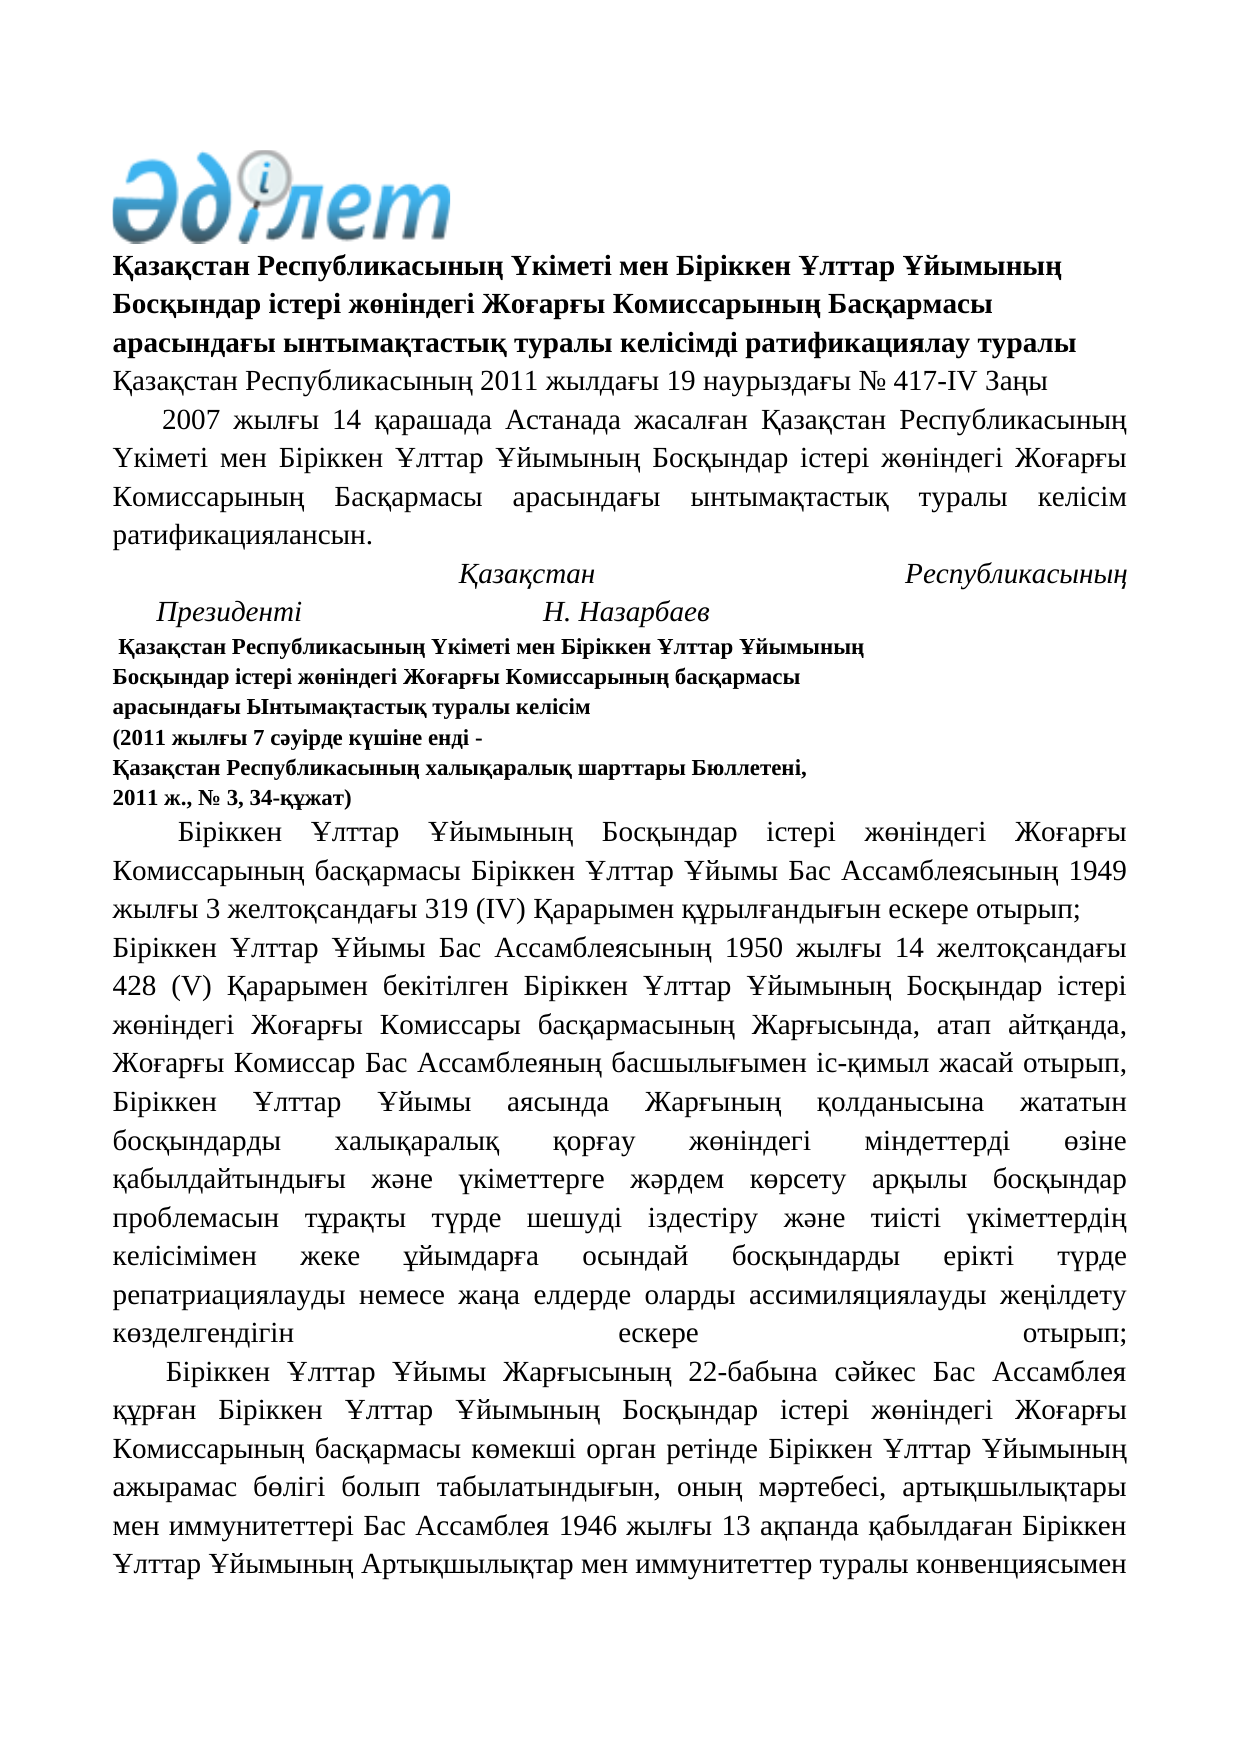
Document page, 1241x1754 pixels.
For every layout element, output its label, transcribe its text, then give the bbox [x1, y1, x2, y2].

text Қазақстан Республикасының Президенті Н. Назарбаев [112, 556, 1128, 628]
text Қазақстан Республикасының 2011 жылдағы 19 наурыздағы № 417-IV Заңы [112, 363, 1128, 397]
text Қазақстан Республикасының Үкіметі мен Біріккен Ұлттар Ұйымының Босқындар істері жөніндегі Жоғарғы Комиссарының Басқармасы арасындағы ынтымақтастық туралы келісімді ратификациялау туралы [112, 248, 1128, 358]
text 2007 жылғы 14 қарашада Астанада жасалған Қазақстан Республикасының Үкіметі мен Біріккен Ұлттар Ұйымының Босқындар істері жөніндегі Жоғарғы Комиссарының Басқармасы арасындағы ынтымақтастық туралы келісім ратификациялансын. [112, 402, 1128, 551]
picture [112, 150, 451, 244]
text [112, 814, 1128, 1580]
text Қазақстан Республикасының Үкіметі мен Біріккен Ұлттар Ұйымының Босқындар істері жөніндегі Жоғарғы Комиссарының басқармасы арасындағы Ынтымақтастық туралы келісім (2011 жылғы 7 сәуірде күшіне енді - Қазақстан Республикасының халықаралық шарттары Бюллетені, 2011 ж., № 3, 34-құжат) [112, 633, 1128, 810]
